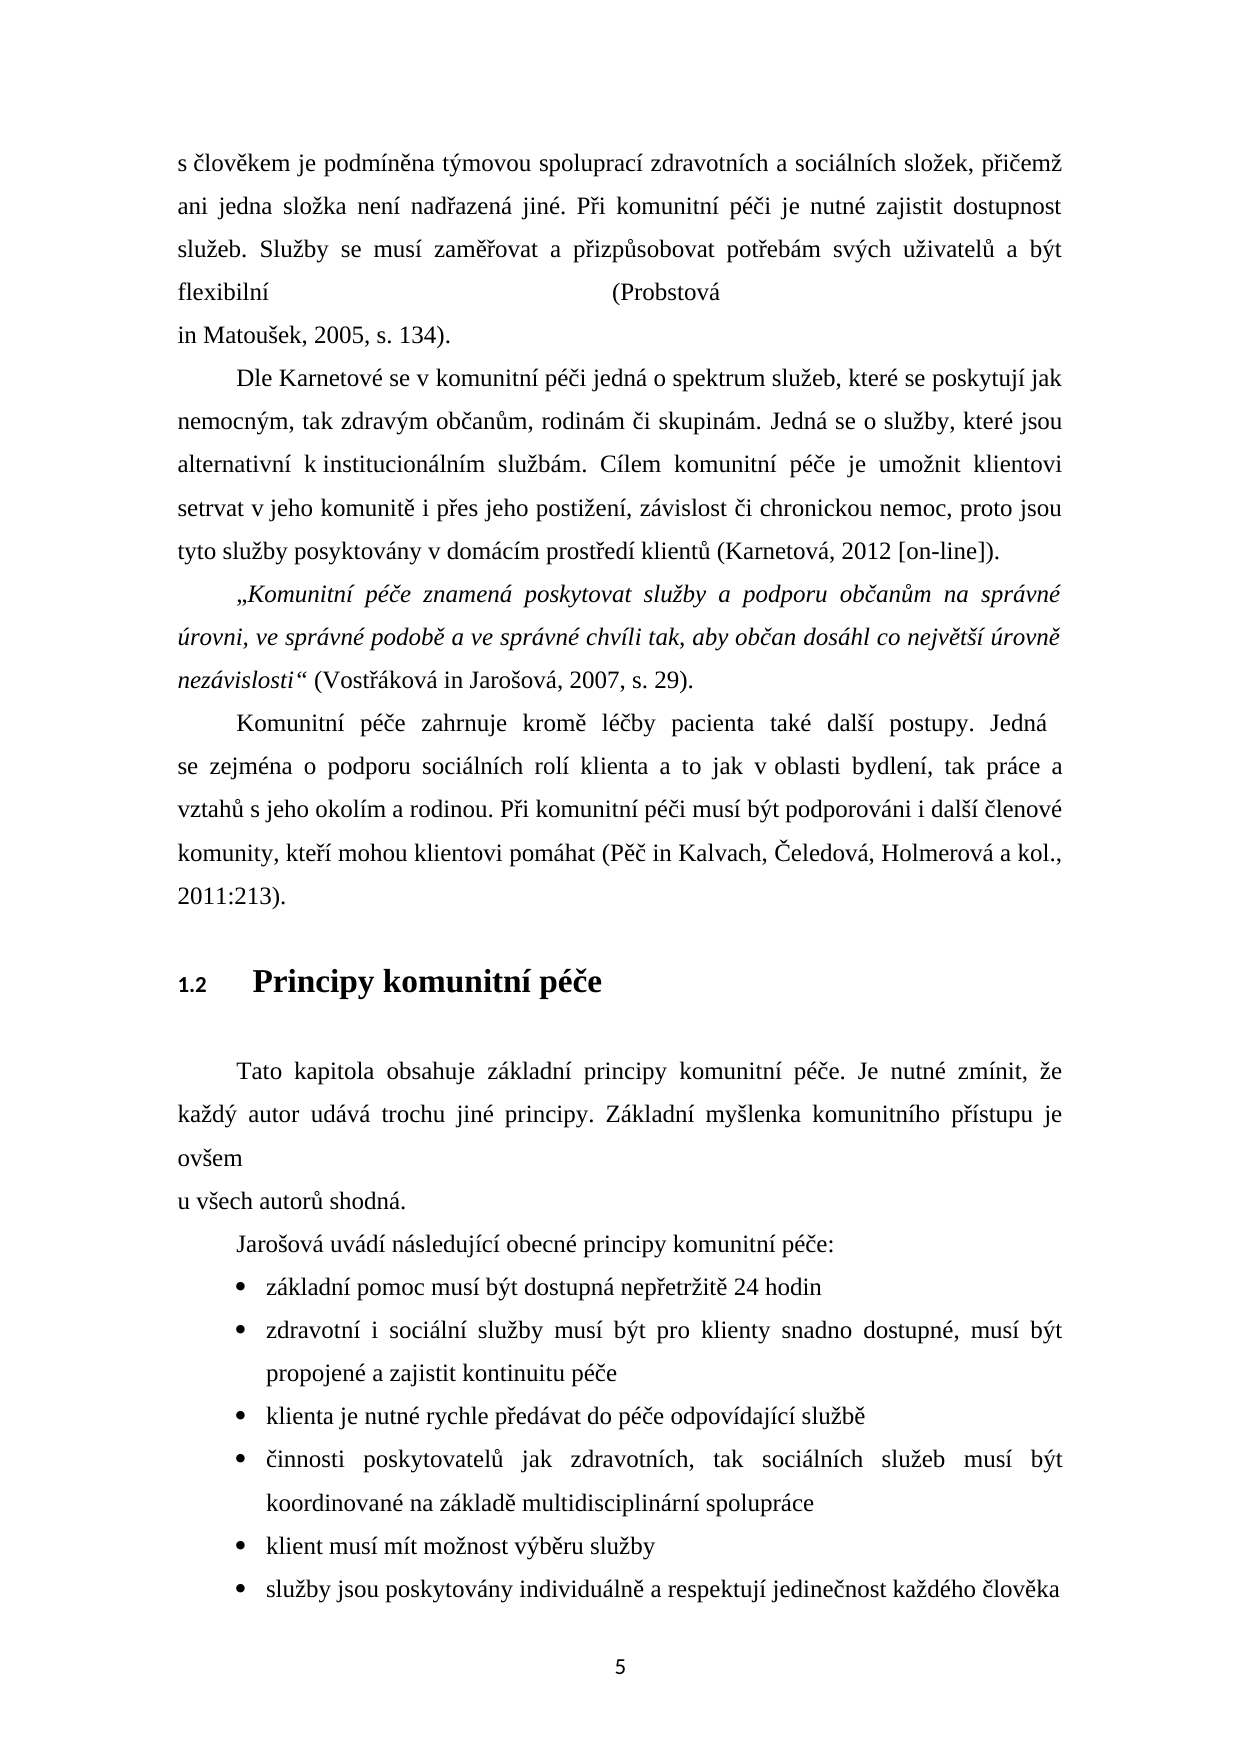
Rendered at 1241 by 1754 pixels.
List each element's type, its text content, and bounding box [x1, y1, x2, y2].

list základní pomoc musí být dostupná nepřetržitě 24 hodin [236, 1272, 1063, 1301]
list klienta je nutné rychle předávat do péče odpovídající službě [236, 1401, 1063, 1430]
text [177, 148, 1063, 349]
subtitle Principy komunitní péče [177, 961, 1063, 1000]
text Jarošová uvádí následující obecné principy komunitní péče: [177, 1229, 1063, 1258]
text Dle Karnetové se v komunitní péči jedná o spektrum služeb, které se poskytují jak nemocným, tak zdravým občanům, rodinám či skupinám. Jedná se o služby, které jsou alternativní k institucionálním službám. Cílem komunitní péče je umožnit klientovi setrvat v jeho komunitě i přes jeho postižení, závislost či chronickou nemoc, proto jsou tyto služby posyktovány v domácím prostředí klientů (Karnetová, 2012 [on-line]). [177, 363, 1063, 564]
list klient musí mít možnost výběru služby [236, 1531, 1063, 1559]
list služby jsou poskytovány individuálně a respektují jedinečnost každého člověka [236, 1574, 1063, 1603]
text Tato kapitola obsahuje základní principy komunitní péče. Je nutné zmínit, že každý autor udává trochu jiné principy. Základní myšlenka komunitního přístupu je ovšem u všech autorů shodná. [177, 1056, 1063, 1214]
text Komunitní péče zahrnuje kromě léčby pacienta také další postupy. Jedná se zejména o podporu sociálních rolí klienta a to jak v oblasti bydlení, tak práce a vztahů s jeho okolím a rodinou. Při komunitní péči musí být podporováni i další členové komunity, kteří mohou klientovi pomáhat (Pěč in Kalvach, Čeledová, Holmerová a kol., 2011:213). [177, 708, 1063, 909]
list zdravotní i sociální služby musí být pro klienty snadno dostupné, musí být propojené a zajistit kontinuitu péče [236, 1315, 1063, 1387]
text „Komunitní péče znamená poskytovat služby a podporu občanům na správné úrovni, ve správné podobě a ve správné chvíli tak, aby občan dosáhl co největší úrovně nezávislosti“ (Vostřáková in Jarošová, 2007, s. 29). [177, 579, 1063, 694]
list činnosti poskytovatelů jak zdravotních, tak sociálních služeb musí být koordinované na základě multidisciplinární spolupráce [236, 1444, 1063, 1516]
